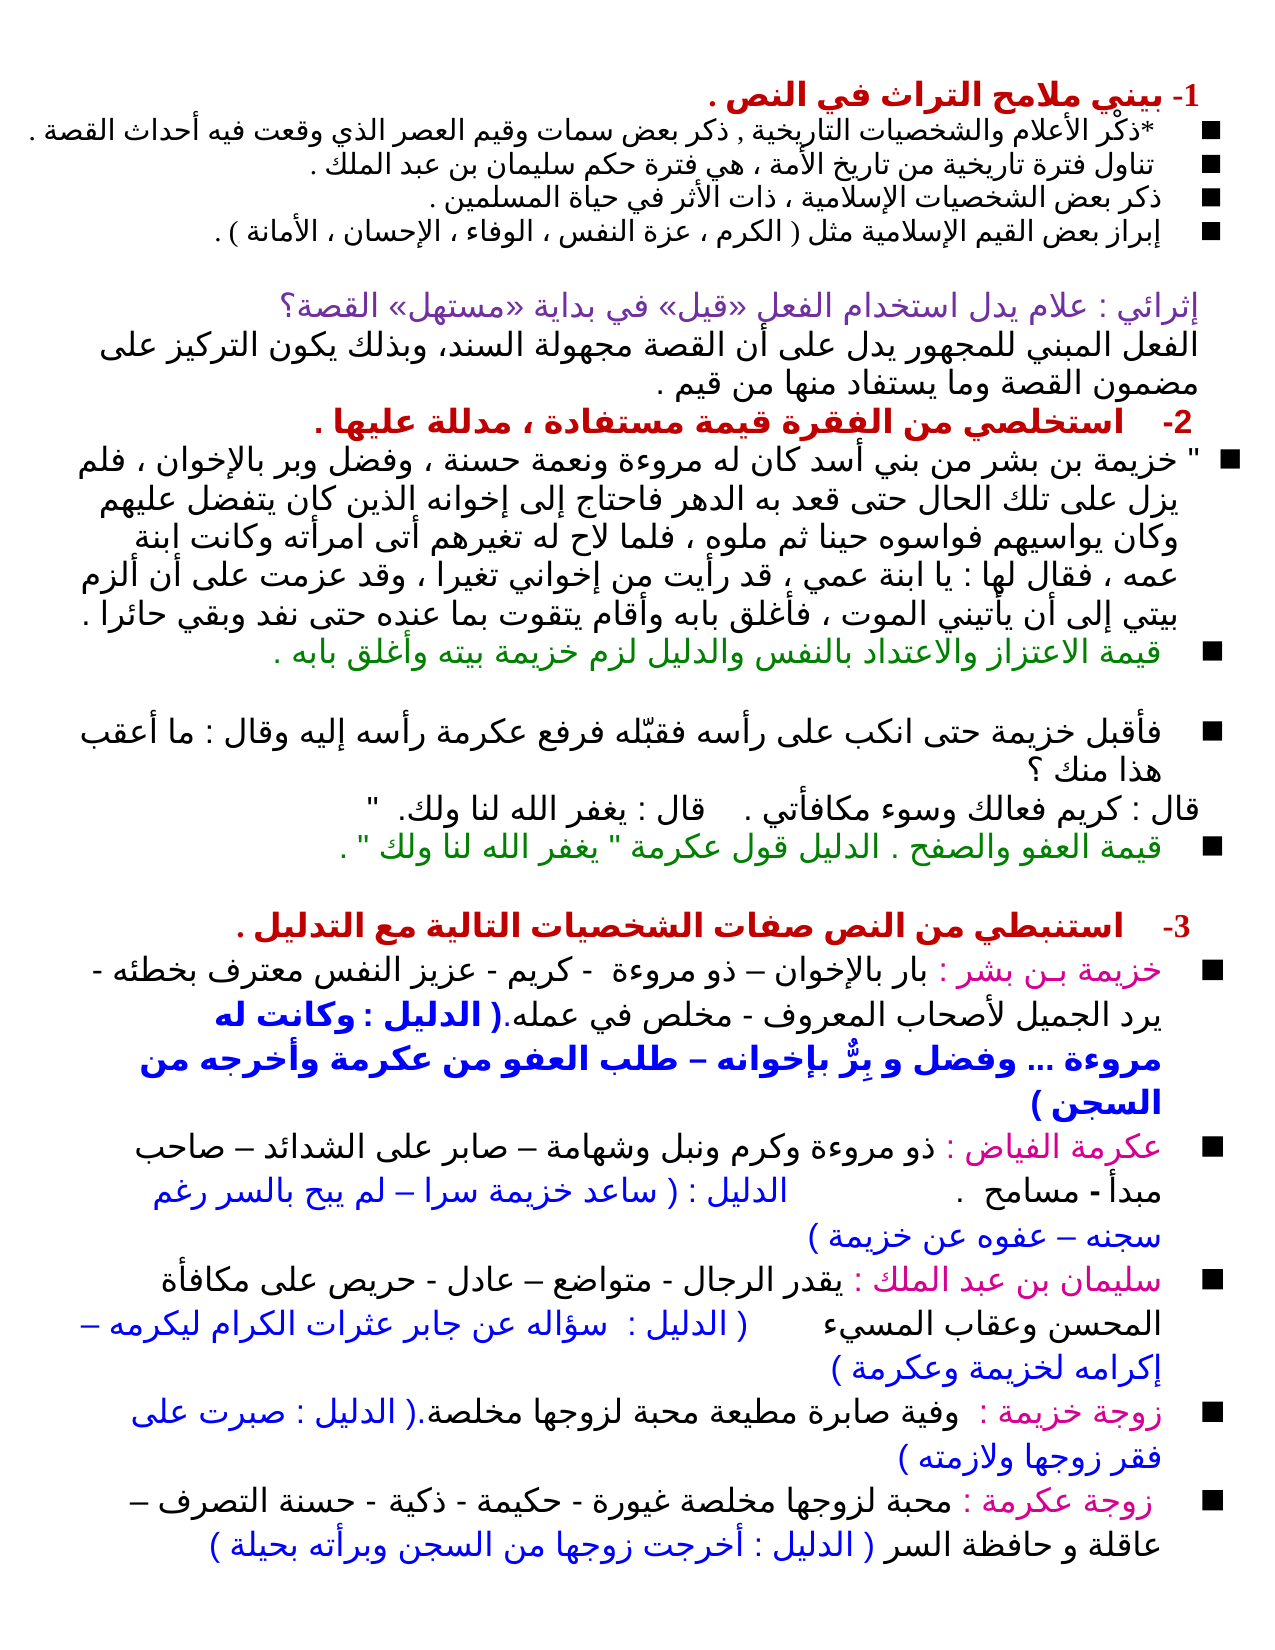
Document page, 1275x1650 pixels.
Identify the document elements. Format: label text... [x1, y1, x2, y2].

list *ذكْر الأعلام والشخصيات التاريخية , ذكر بعض سمات وقيم العصر الذي وقعت فيه أحداث القصة . [0, 113, 1200, 147]
list فأقبل خزيمة حتى انكب على رأسه فقبّله فرفع عكرمة رأسه إليه وقال : ما أعقب هذا منك ؟ [75, 712, 1200, 789]
list عكرمة الفياض : ذو مروءة وكرم ونبل وشهامة – صابر على الشدائد – صاحب مبدأ - مسامح . الدليل : ( ساعد خزيمة سرا – لم يبح بالسر رغم سجنه – عفوه عن خزيمة ) [75, 1127, 1200, 1254]
list تناول فترة تاريخية من تاريخ الأمة ، هي فترة حكم سليمان بن عبد الملك . [0, 147, 1200, 181]
list ذكر بعض الشخصيات الإسلامية ، ذات الأثر في حياة المسلمين . [0, 181, 1200, 214]
list " خزيمة بن بشر من بني أسد كان له مروءة ونعمة حسنة ، وفضل وبر بالإخوان ، فلم يزل على تلك الحال حتى قعد به الدهر فاحتاج إلى إخوانه الذين كان يتفضل عليهم وكان يواسيهم فواسوه حينا ثم ملوه ، فلما لاح له تغيرهم أتى امرأته وكانت ابنة عمه ، فقال لها : يا ابنة عمي ، قد رأيت من إخواني تغيرا ، وقد عزمت على أن ألزم بيتي إلى أن يأتيني الموت ، فأغلق بابه وأقام يتقوت بما عنده حتى نفد وبقي حائرا . [75, 440, 1218, 632]
list خزيمة بـن بشر : بار بالإخوان – ذو مروءة - كريم - عزيز النفس معترف بخطئه - يرد الجميل لأصحاب المعروف - مخلص في عمله.( الدليل : وكانت له مروءة ... وفضل و بِرٌّ بإخوانه – طلب العفو من عكرمة وأخرجه من السجن ) [75, 950, 1200, 1121]
text الفعل المبني للمجهور يدل على أن القصة مجهولة السند، وبذلك يكون التركيز على مضمون القصة وما يستفاد منها من قيم . [75, 325, 1200, 402]
text 1- بيني ملامح التراث في النص . [75, 75, 1200, 113]
list زوجة خزيمة : وفية صابرة مطيعة محبة لزوجها مخلصة.( الدليل : صبرت على فقر زوجها ولازمته ) [75, 1392, 1200, 1475]
list قيمة العفو والصفح . الدليل قول عكرمة " يغفر الله لنا ولك " . [75, 827, 1200, 866]
list زوجة عكرمة : محبة لزوجها مخلصة غيورة - حكيمة - ذكية - حسنة التصرف – عاقلة و حافظة السر ( الدليل : أخرجت زوجها من السجن وبرأته بحيلة ) [75, 1481, 1200, 1563]
text إثرائي : علام يدل استخدام الفعل «قيل» في بداية «مستهل» القصة؟ [75, 286, 1200, 325]
list قيمة الاعتزاز والاعتداد بالنفس والدليل لزم خزيمة بيته وأغلق بابه . [75, 632, 1200, 671]
list سليمان بن عبد الملك : يقدر الرجال - متواضع – عادل - حريص على مكافأة المحسن وعقاب المسيء ( الدليل : سؤاله عن جابر عثرات الكرام ليكرمه – إكرامه لخزيمة وعكرمة ) [75, 1260, 1200, 1387]
list استنبطي من النص صفات الشخصيات التالية مع التدليل . [75, 906, 1162, 945]
list استخلصي من الفقرة قيمة مستفادة ، مدللة عليها . [75, 402, 1162, 440]
text قال : كريم فعالك وسوء مكافأتي . قال : يغفر الله لنا ولك. " [75, 789, 1200, 827]
list إبراز بعض القيم الإسلامية مثل ( الكرم ، عزة النفس ، الوفاء ، الإحسان ، الأمانة ) . [0, 214, 1200, 248]
